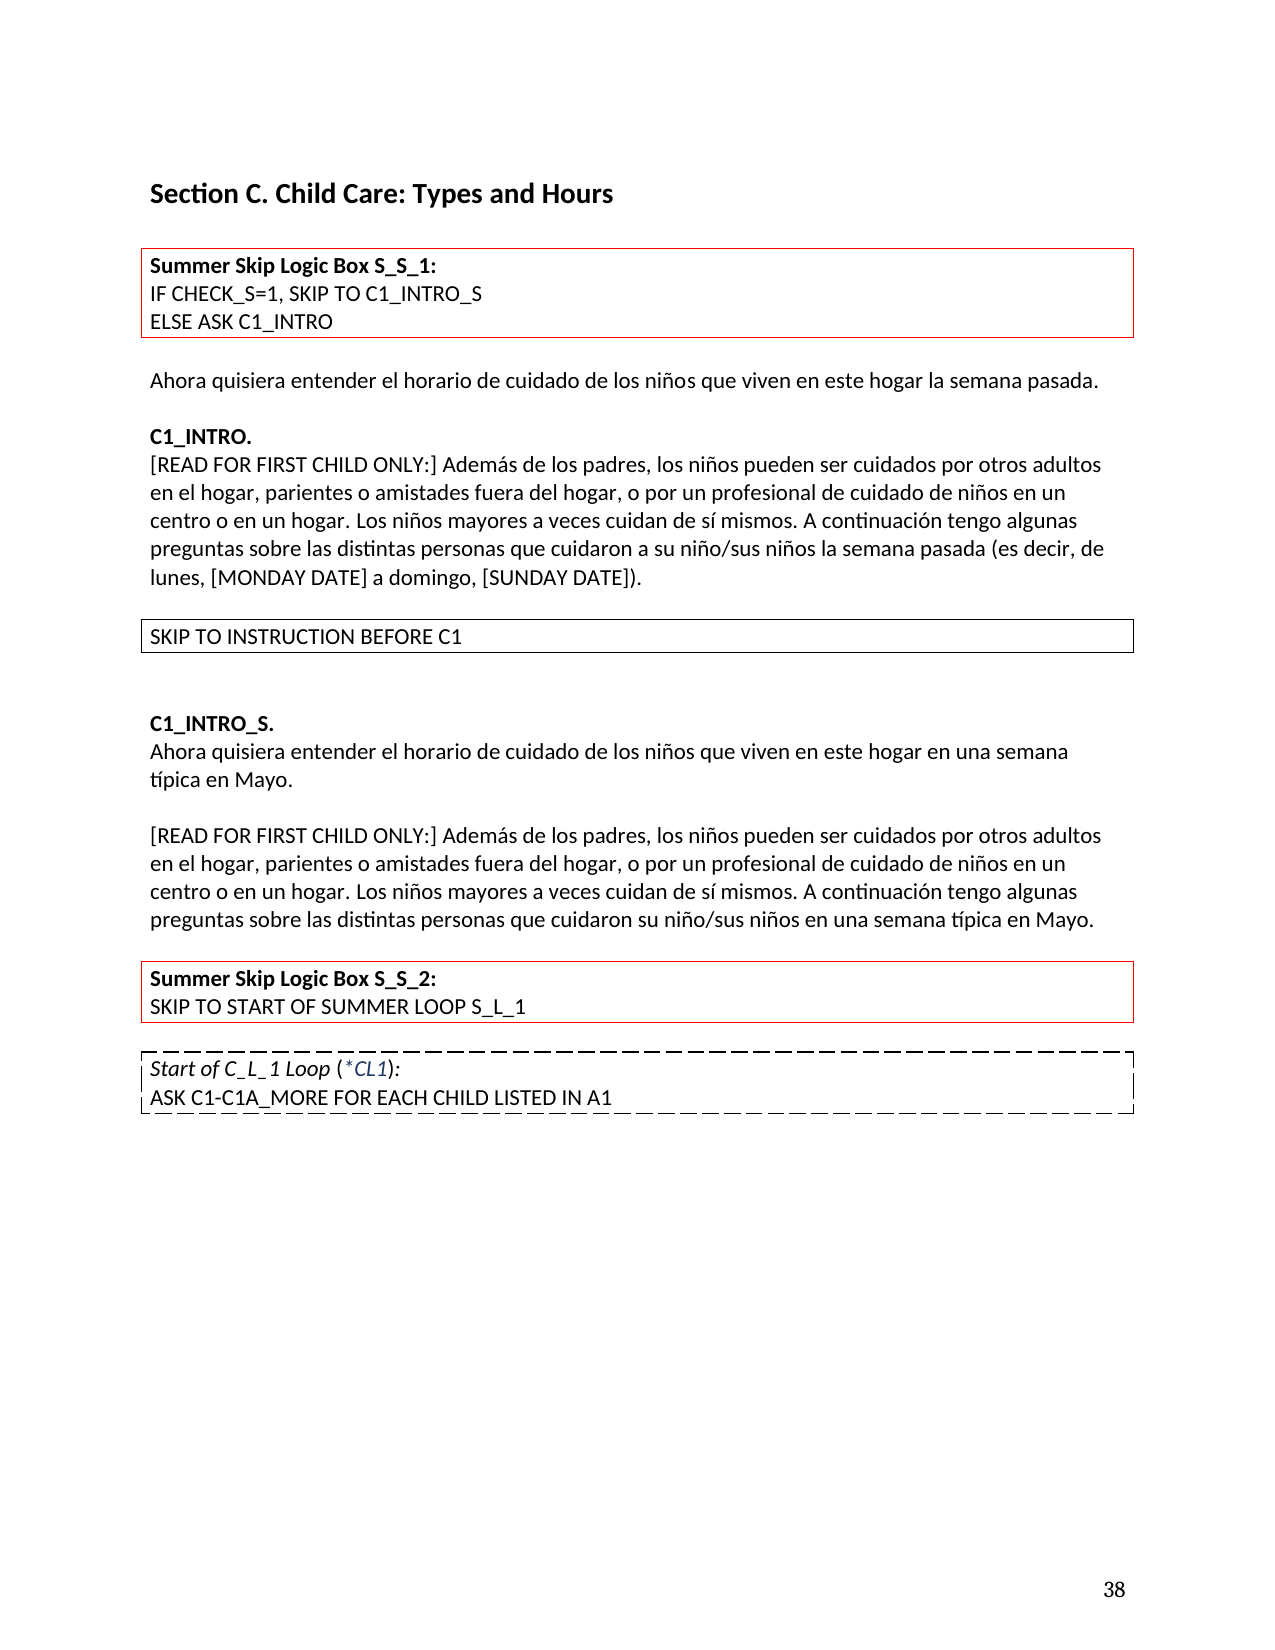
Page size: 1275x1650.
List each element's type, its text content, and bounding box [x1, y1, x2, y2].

text IF CHECK_S=1, SKIP TO C1_INTRO_S [150, 279, 1125, 304]
text Summer Skip Logic Box S_S_1: [142, 249, 1133, 279]
text SKIP TO START OF SUMMER LOOP S_L_1 [142, 989, 1133, 1022]
text Ahora quisiera entender el horario de cuidado de los niños que viven en este hogar en una semana típica en Mayo. [150, 737, 1125, 793]
text SKIP TO INSTRUCTION BEFORE C1 [142, 620, 1133, 652]
text Summer Skip Logic Box S_S_2: [142, 962, 1133, 989]
text Ahora quisiera entender el horario de cuidado de los niños que viven en este hogar la semana pasada. [150, 366, 1125, 394]
text ELSE ASK C1_INTRO [142, 304, 1133, 337]
text Start of C_L_1 Loop (*CL1): [141, 1051, 1134, 1079]
subtitle Section C. Child Care: Types and Hours [150, 175, 1125, 211]
text C1_INTRO_S. [150, 709, 1125, 737]
text C1_INTRO. [150, 422, 1125, 451]
text ASK C1-C1A_MORE FOR EACH CHILD LISTED IN A1 [141, 1079, 1134, 1114]
text [READ FOR FIRST CHILD ONLY:] Además de los padres, los niños pueden ser cuidados por otros adultos en el hogar, parientes o amistades fuera del hogar, o por un profesional de cuidado de niños en un centro o en un hogar. Los niños mayores a veces cuidan de sí mismos. A continuación tengo algunas preguntas sobre las distintas personas que cuidaron su niño/sus niños en una semana típica en Mayo. [150, 821, 1125, 933]
text [READ FOR FIRST CHILD ONLY:] Además de los padres, los niños pueden ser cuidados por otros adultos en el hogar, parientes o amistades fuera del hogar, o por un profesional de cuidado de niños en un centro o en un hogar. Los niños mayores a veces cuidan de sí mismos. A continuación tengo algunas preguntas sobre las distintas personas que cuidaron a su niño/sus niños la semana pasada (es decir, de lunes, [MONDAY DATE] a domingo, [SUNDAY DATE]). [150, 451, 1125, 591]
